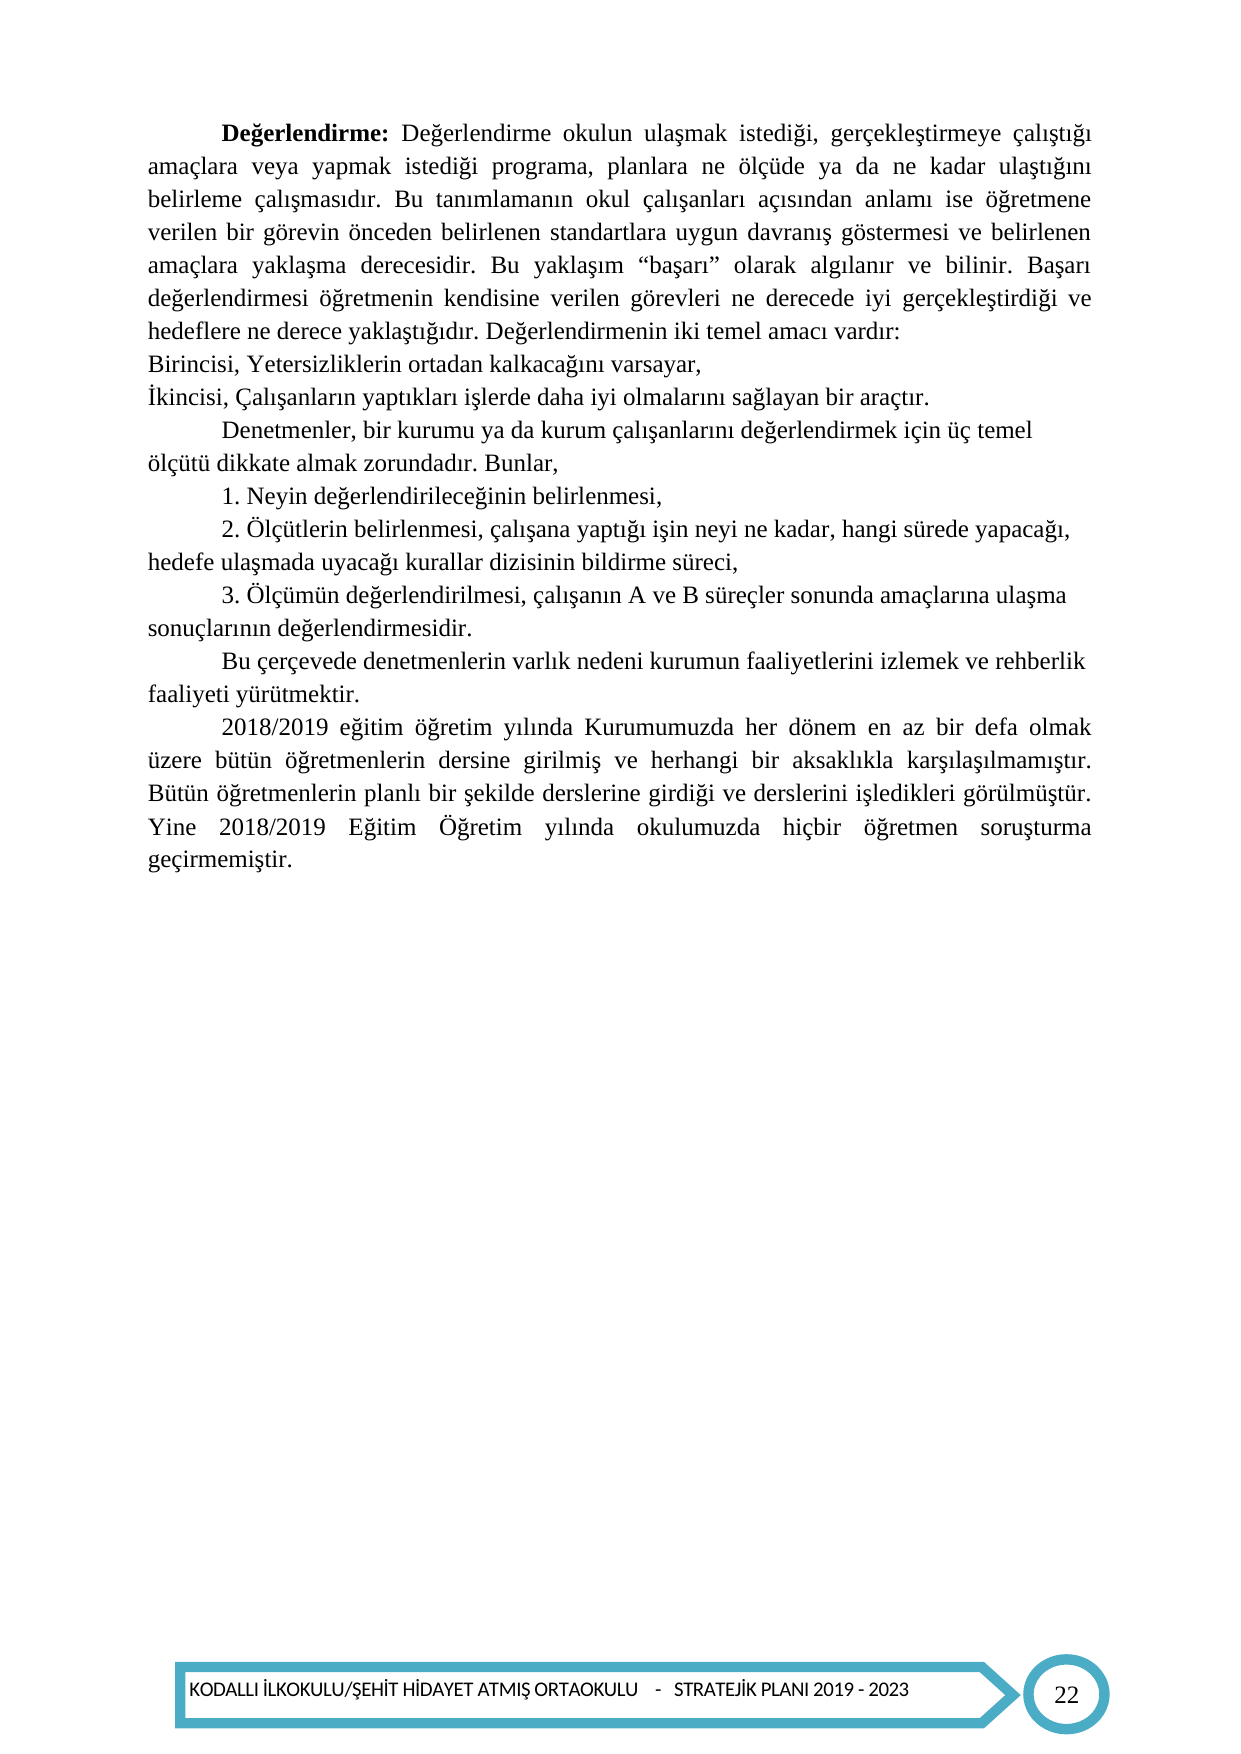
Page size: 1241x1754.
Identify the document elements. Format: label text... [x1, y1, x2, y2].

text 3. Ölçümün değerlendirilmesi, çalışanın A ve B süreçler sonunda amaçlarına ulaşma sonuçlarının değerlendirmesidir. [148, 580, 1092, 642]
text Birincisi, Yetersizliklerin ortadan kalkacağını varsayar, [148, 349, 1092, 378]
text Denetmenler, bir kurumu ya da kurum çalışanlarını değerlendirmek için üç temel ölçütü dikkate almak zorundadır. Bunlar, [148, 415, 1092, 477]
text İkincisi, Çalışanların yaptıkları işlerde daha iyi olmalarını sağlayan bir araçtır. [148, 382, 1092, 411]
text Bu çerçevede denetmenlerin varlık nedeni kurumun faaliyetlerini izlemek ve rehberlik faaliyeti yürütmektir. [148, 646, 1092, 708]
text 2. Ölçütlerin belirlenmesi, çalışana yaptığı işin neyi ne kadar, hangi sürede yapacağı, hedefe ulaşmada uyacağı kurallar dizisinin bildirme süreci, [148, 514, 1092, 576]
text Değerlendirme: Değerlendirme okulun ulaşmak istediği, gerçekleştirmeye çalıştığı amaçlara veya yapmak istediği programa, planlara ne ölçüde ya da ne kadar ulaştığını belirleme çalışmasıdır. Bu tanımlamanın okul çalışanları açısından anlamı ise öğretmene verilen bir görevin önceden belirlenen standartlara uygun davranış göstermesi ve belirlenen amaçlara yaklaşma derecesidir. Bu yaklaşım “başarı” olarak algılanır ve bilinir. Başarı değerlendirmesi öğretmenin kendisine verilen görevleri ne derecede iyi gerçekleştirdiği ve hedeflere ne derece yaklaştığıdır. Değerlendirmenin iki temel amacı vardır: [148, 118, 1092, 345]
text 2018/2019 eğitim öğretim yılında Kurumumuzda her dönem en az bir defa olmak üzere bütün öğretmenlerin dersine girilmiş ve herhangi bir aksaklıkla karşılaşılmamıştır. Bütün öğretmenlerin planlı bir şekilde derslerine girdiği ve derslerini işledikleri görülmüştür. Yine 2018/2019 Eğitim Öğretim yılında okulumuzda hiçbir öğretmen soruşturma geçirmemiştir. [148, 712, 1092, 873]
text 1. Neyin değerlendirileceğinin belirlenmesi, [148, 481, 1092, 510]
